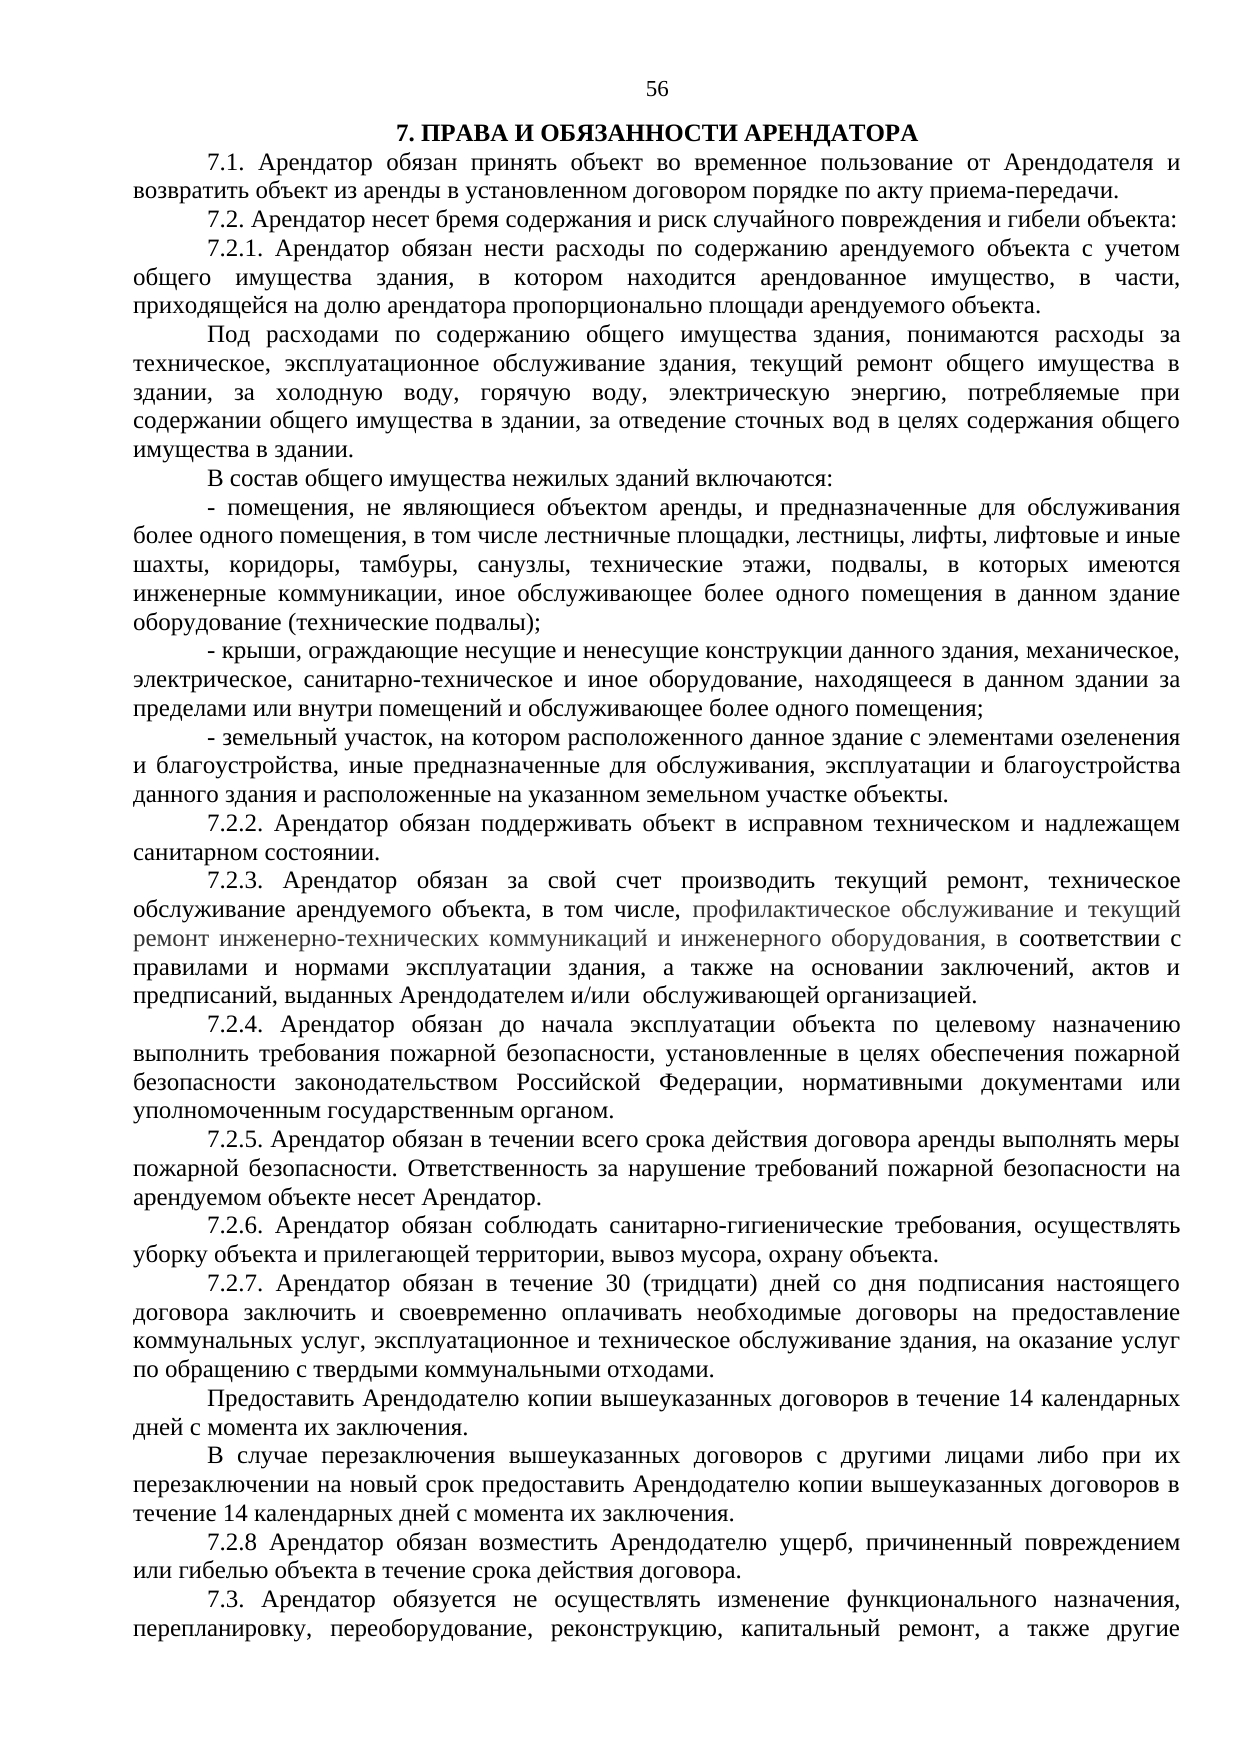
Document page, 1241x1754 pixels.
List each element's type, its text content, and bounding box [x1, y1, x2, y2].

text В состав общего имущества нежилых зданий включаются: [133, 463, 1181, 492]
text В случае перезаключения вышеуказанных договоров с другими лицами либо при их перезаключении на новый срок предоставить Арендодателю копии вышеуказанных договоров в течение 14 календарных дней с момента их заключения. [133, 1441, 1181, 1527]
text 7.2.3. Арендатор обязан за свой счет производить текущий ремонт, техническое обслуживание арендуемого объекта, в том числе, профилактическое обслуживание и текущий ремонт инженерно-технических коммуникаций и инженерного оборудования, в соответствии с правилами и нормами эксплуатации здания, а также на основании заключений, актов и предписаний, выданных Арендодателем и/или обслуживающей организацией. [133, 866, 1181, 1009]
text - крыши, ограждающие несущие и ненесущие конструкции данного здания, механическое, электрическое, санитарно-техническое и иное оборудование, находящееся в данном здании за пределами или внутри помещений и обслуживающее более одного помещения; [133, 636, 1181, 722]
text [133, 1584, 1181, 1642]
text Под расходами по содержанию общего имущества здания, понимаются расходы за техническое, эксплуатационное обслуживание здания, текущий ремонт общего имущества в здании, за холодную воду, горячую воду, электрическую энергию, потребляемые при содержании общего имущества в здании, за отведение сточных вод в целях содержания общего имущества в здании. [133, 319, 1181, 463]
text 7.2.8 Арендатор обязан возместить Арендодателю ущерб, причиненный повреждением или гибелью объекта в течение срока действия договора. [133, 1527, 1181, 1584]
text 7.2.5. Арендатор обязан в течении всего срока действия договора аренды выполнять меры пожарной безопасности. Ответственность за нарушение требований пожарной безопасности на арендуемом объекте несет Арендатор. [133, 1124, 1181, 1211]
text 7.2. Арендатор несет бремя содержания и риск случайного повреждения и гибели объекта: [133, 204, 1181, 233]
text 7.2.4. Арендатор обязан до начала эксплуатации объекта по целевому назначению выполнить требования пожарной безопасности, установленные в целях обеспечения пожарной безопасности законодательством Российской Федерации, нормативными документами или уполномоченным государственным органом. [133, 1009, 1181, 1124]
text - земельный участок, на котором расположенного данное здание с элементами озеленения и благоустройства, иные предназначенные для обслуживания, эксплуатации и благоустройства данного здания и расположенные на указанном земельном участке объекты. [133, 722, 1181, 808]
text 7.2.6. Арендатор обязан соблюдать санитарно-гигиенические требования, осуществлять уборку объекта и прилегающей территории, вывоз мусора, охрану объекта. [133, 1211, 1181, 1268]
text 7.1. Арендатор обязан принять объект во временное пользование от Арендодателя и возвратить объект из аренды в установленном договором порядке по акту приема-передачи. [133, 147, 1181, 204]
text 7. ПРАВА И ОБЯЗАННОСТИ АРЕНДАТОРА [133, 118, 1181, 147]
text 7.2.1. Арендатор обязан нести расходы по содержанию арендуемого объекта с учетом общего имущества здания, в котором находится арендованное имущество, в части, приходящейся на долю арендатора пропорционально площади арендуемого объекта. [133, 233, 1181, 319]
text 7.2.2. Арендатор обязан поддерживать объект в исправном техническом и надлежащем санитарном состоянии. [133, 808, 1181, 866]
text 7.2.7. Арендатор обязан в течение 30 (тридцати) дней со дня подписания настоящего договора заключить и своевременно оплачивать необходимые договоры на предоставление коммунальных услуг, эксплуатационное и техническое обслуживание здания, на оказание услуг по обращению с твердыми коммунальными отходами. [133, 1268, 1181, 1383]
text - помещения, не являющиеся объектом аренды, и предназначенные для обслуживания более одного помещения, в том числе лестничные площадки, лестницы, лифты, лифтовые и иные шахты, коридоры, тамбуры, санузлы, технические этажи, подвалы, в которых имеются инженерные коммуникации, иное обслуживающее более одного помещения в данном здание оборудование (технические подвалы); [133, 492, 1181, 636]
text Предоставить Арендодателю копии вышеуказанных договоров в течение 14 календарных дней с момента их заключения. [133, 1383, 1181, 1441]
